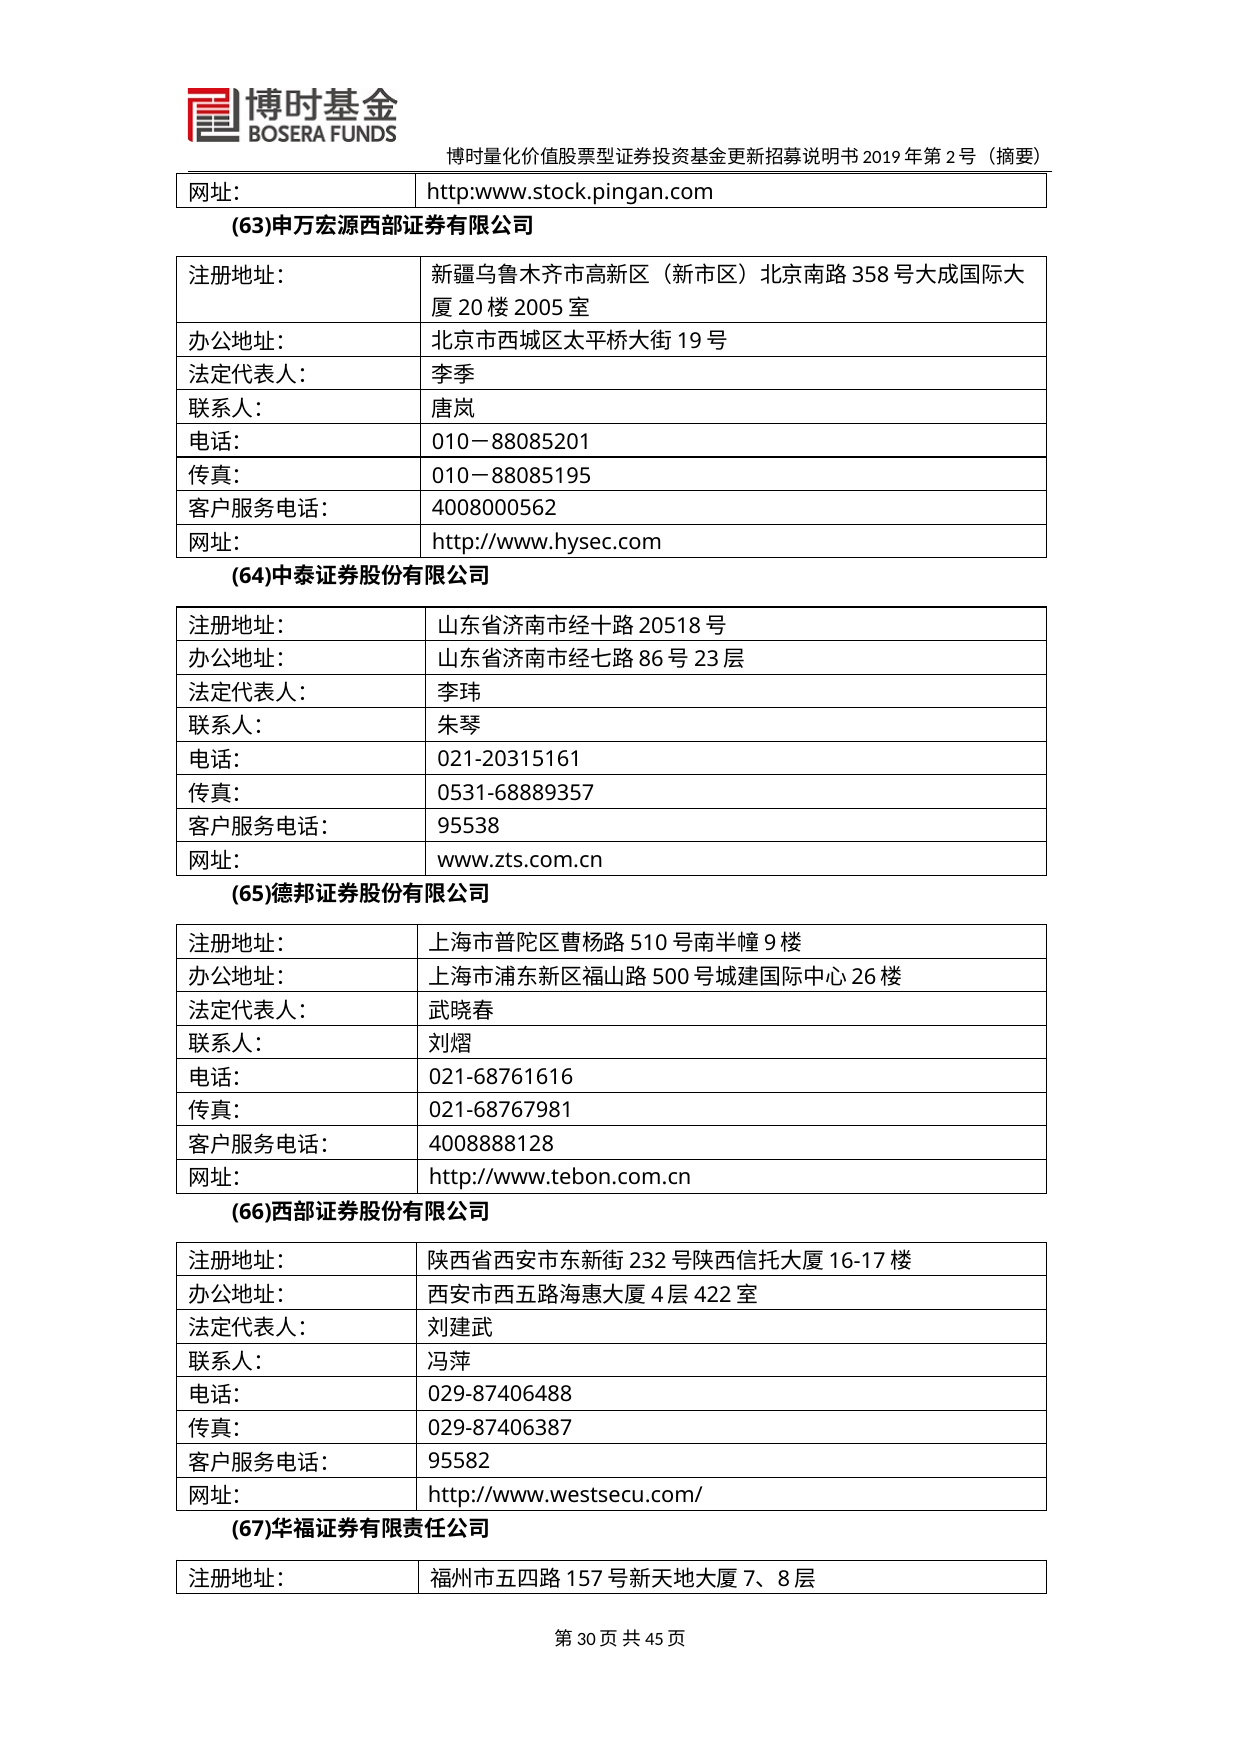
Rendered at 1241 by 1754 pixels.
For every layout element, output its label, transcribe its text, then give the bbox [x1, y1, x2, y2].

table_cell 办公地址： [177, 959, 417, 991]
table_cell 电话： [177, 742, 425, 774]
table_cell 网址： [177, 1160, 417, 1192]
text (65)德邦证券股份有限公司 [188, 876, 1052, 908]
table_cell 唐岚 [421, 390, 1046, 423]
table_cell http://www.westsecu.com/ [417, 1478, 1046, 1510]
table_cell http:www.stock.pingan.com [416, 174, 1046, 207]
table_cell 0531-68889357 [426, 775, 1046, 808]
table_cell http://www.tebon.com.cn [418, 1160, 1046, 1192]
table_cell 4008000562 [421, 491, 1046, 523]
table_cell 客户服务电话： [177, 809, 425, 841]
text (64)中泰证券股份有限公司 [188, 558, 1052, 591]
table_header 新疆乌鲁木齐市高新区（新市区）北京南路358号大成国际大厦20楼2005室 [421, 257, 1046, 322]
table_cell 上海市浦东新区福山路500号城建国际中心26楼 [418, 959, 1046, 991]
table_header 注册地址： [177, 608, 425, 640]
table_cell 电话： [177, 1377, 416, 1409]
table_cell 传真： [177, 458, 420, 490]
table_cell 冯萍 [417, 1344, 1046, 1376]
table_cell 西安市西五路海惠大厦4层422室 [417, 1276, 1046, 1309]
table_cell 021-20315161 [426, 742, 1046, 774]
table_header 注册地址： [177, 1243, 416, 1275]
table_cell 4008888128 [418, 1126, 1046, 1159]
table_cell 办公地址： [177, 641, 425, 673]
table_header 福州市五四路157号新天地大厦7、8层 [419, 1561, 1046, 1593]
table_cell 刘熠 [418, 1026, 1046, 1058]
table_cell 029-87406488 [417, 1377, 1046, 1409]
table_cell http://www.hysec.com [421, 525, 1046, 557]
table_header 陕西省西安市东新街232号陕西信托大厦16-17楼 [417, 1243, 1046, 1275]
table_cell 联系人： [177, 708, 425, 741]
table_cell 电话： [177, 1059, 417, 1092]
text (67)华福证券有限责任公司 [188, 1511, 1052, 1544]
table_cell 联系人： [177, 1344, 416, 1376]
table_cell 李季 [421, 357, 1046, 389]
table_header 上海市普陀区曹杨路510号南半幢9楼 [418, 925, 1046, 958]
table_cell 刘建武 [417, 1310, 1046, 1342]
table_cell 021-68767981 [418, 1093, 1046, 1125]
table_cell 021-68761616 [418, 1059, 1046, 1092]
table_cell 法定代表人： [177, 1310, 416, 1342]
table_cell 网址： [177, 174, 415, 207]
text (66)西部证券股份有限公司 [188, 1193, 1052, 1226]
table_cell 办公地址： [177, 1276, 416, 1309]
table_cell 联系人： [177, 390, 420, 423]
table_cell www.zts.com.cn [426, 842, 1046, 875]
table_cell 95538 [426, 809, 1046, 841]
table_cell 95582 [417, 1444, 1046, 1477]
table_cell 北京市西城区太平桥大街19号 [421, 323, 1046, 356]
table_cell 武晓春 [418, 992, 1046, 1025]
table_cell 法定代表人： [177, 357, 420, 389]
table_cell 客户服务电话： [177, 491, 420, 523]
table_cell 传真： [177, 775, 425, 808]
table_cell 网址： [177, 1478, 416, 1510]
table_cell 传真： [177, 1411, 416, 1443]
table_header 注册地址： [177, 925, 417, 958]
table_cell 网址： [177, 525, 420, 557]
table_cell 联系人： [177, 1026, 417, 1058]
table_cell 客户服务电话： [177, 1126, 417, 1159]
table_cell 办公地址： [177, 323, 420, 356]
table_cell 010－88085195 [421, 458, 1046, 490]
table_cell 010－88085201 [421, 424, 1046, 456]
picture [187, 88, 398, 142]
table_cell 法定代表人： [177, 992, 417, 1025]
table_cell 网址： [177, 842, 425, 875]
table_cell 传真： [177, 1093, 417, 1125]
table_cell 客户服务电话： [177, 1444, 416, 1477]
table_header 山东省济南市经十路20518号 [426, 608, 1046, 640]
table_cell 山东省济南市经七路86号23层 [426, 641, 1046, 673]
table_cell 电话： [177, 424, 420, 456]
table_header 注册地址： [177, 257, 420, 322]
text (63)申万宏源西部证券有限公司 [188, 208, 1052, 240]
table_cell 朱琴 [426, 708, 1046, 741]
table_header 注册地址： [177, 1561, 418, 1593]
table_cell 李玮 [426, 675, 1046, 707]
table_cell 法定代表人： [177, 675, 425, 707]
table_cell 029-87406387 [417, 1411, 1046, 1443]
